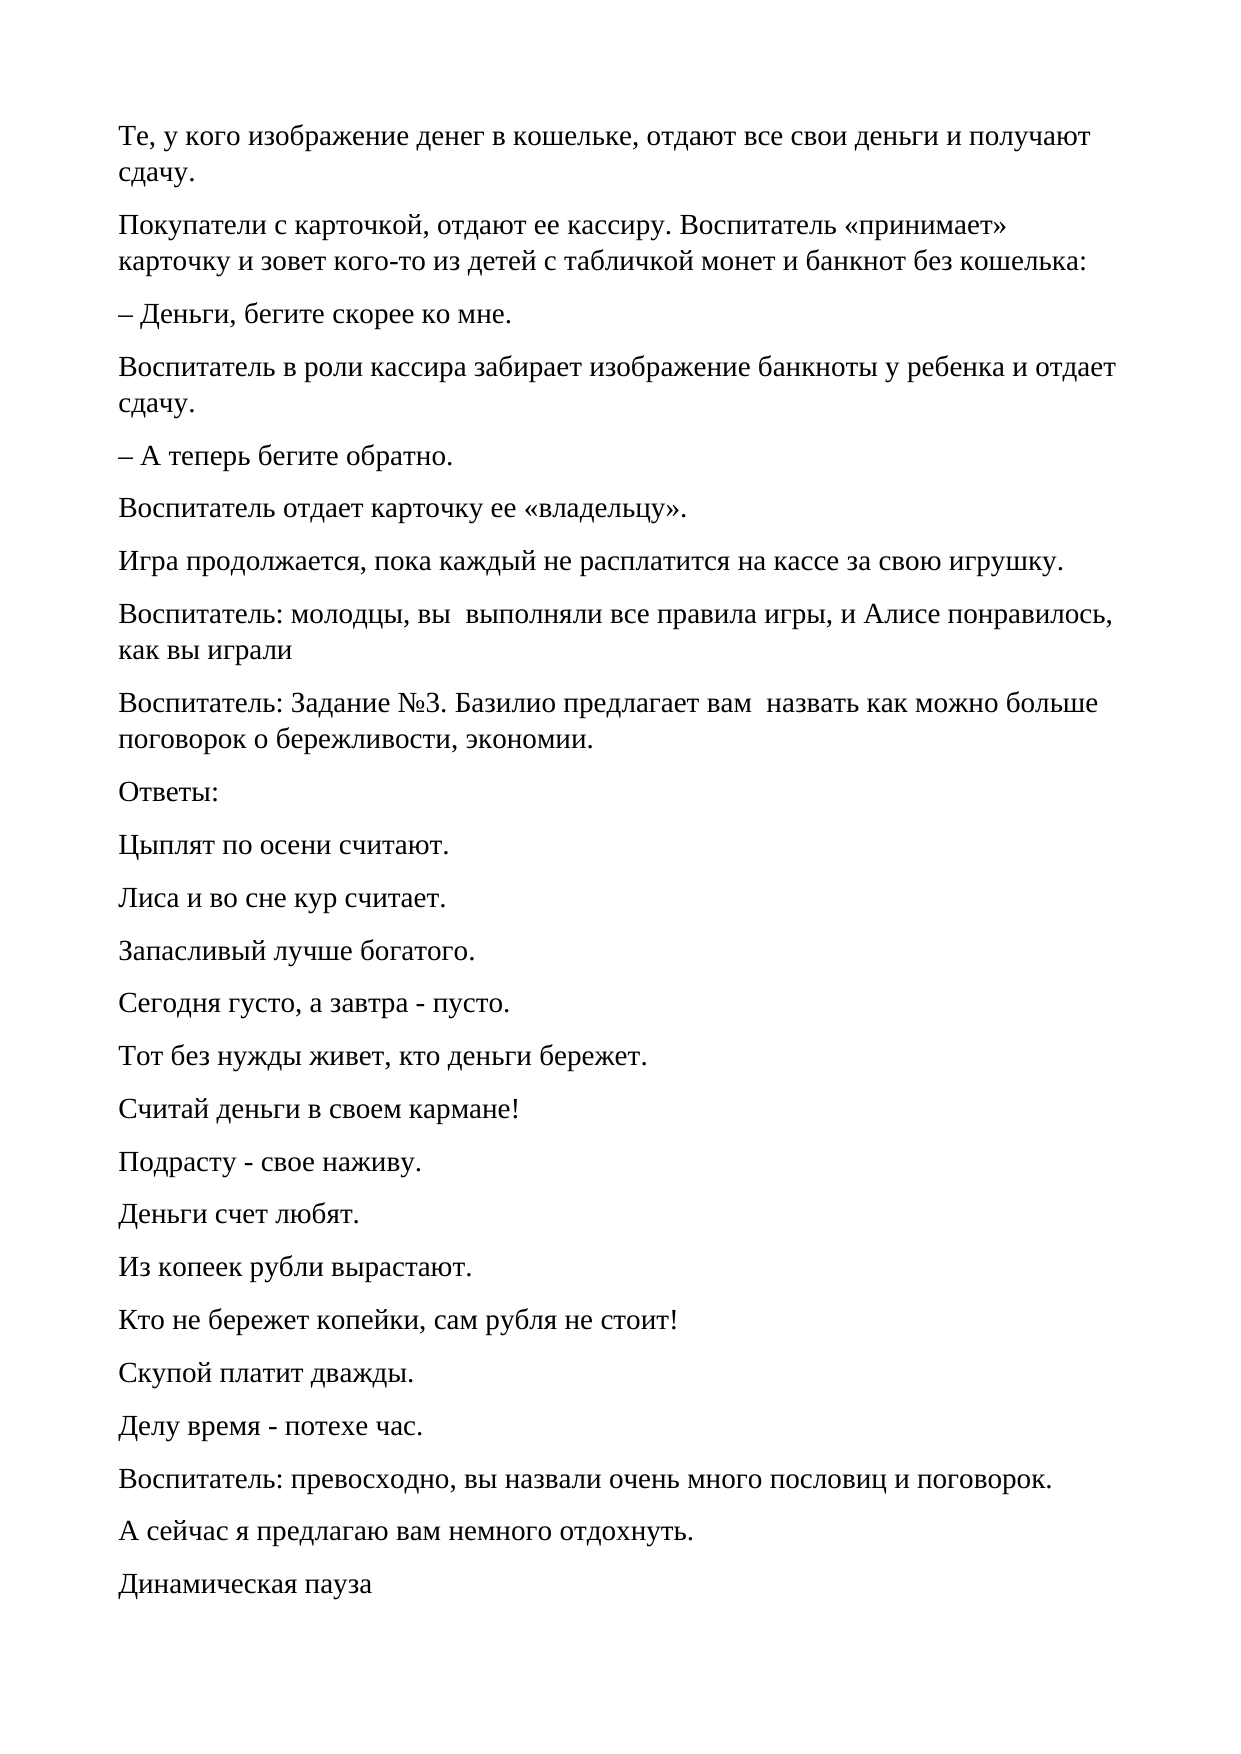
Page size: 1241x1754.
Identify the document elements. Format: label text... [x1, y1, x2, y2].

text Ответы: [118, 774, 1122, 808]
text Считай деньги в своем кармане! [118, 1091, 1122, 1124]
text Воспитатель в роли кассира забирает изображение банкноты у ребенка и отдает сдачу. [118, 349, 1122, 418]
text Тот без нужды живет, кто деньги бережет. [118, 1038, 1122, 1072]
text Воспитатель отдает карточку ее «владельцу». [118, 491, 1122, 524]
text Сегодня густо, а завтра - пусто. [118, 985, 1122, 1019]
text Те, у кого изображение денег в кошельке, отдают все свои деньги и получают сдачу. [118, 118, 1122, 188]
text Запасливый лучше богатого. [118, 933, 1122, 966]
text Цыплят по осени считают. [118, 827, 1122, 861]
text Покупатели с карточкой, отдают ее кассиру. Воспитатель «принимает» карточку и зовет кого-то из детей с табличкой монет и банкнот без кошелька: [118, 207, 1122, 277]
text Лиса и во сне кур считает. [118, 880, 1122, 913]
text – А теперь бегите обратно. [118, 438, 1122, 471]
text Воспитатель: молодцы, вы выполняли все правила игры, и Алисе понравилось, как вы играли [118, 596, 1122, 666]
text Воспитатель: превосходно, вы назвали очень много пословиц и поговорок. [118, 1461, 1122, 1494]
text Воспитатель: Задание №3. Базилио предлагает вам назвать как можно больше поговорок о бережливости, экономии. [118, 685, 1122, 755]
text Динамическая пауза [118, 1566, 1122, 1600]
text А сейчас я предлагаю вам немного отдохнуть. [118, 1513, 1122, 1547]
text Деньги счет любят. [118, 1197, 1122, 1230]
text Из копеек рубли вырастают. [118, 1249, 1122, 1283]
text Скупой платит дважды. [118, 1355, 1122, 1389]
text Делу время - потехе час. [118, 1408, 1122, 1441]
text Игра продолжается, пока каждый не расплатится на кассе за свою игрушку. [118, 543, 1122, 577]
text Подрасту - свое наживу. [118, 1144, 1122, 1177]
text Кто не бережет копейки, сам рубля не стоит! [118, 1302, 1122, 1336]
text – Деньги, бегите скорее ко мне. [118, 296, 1122, 329]
